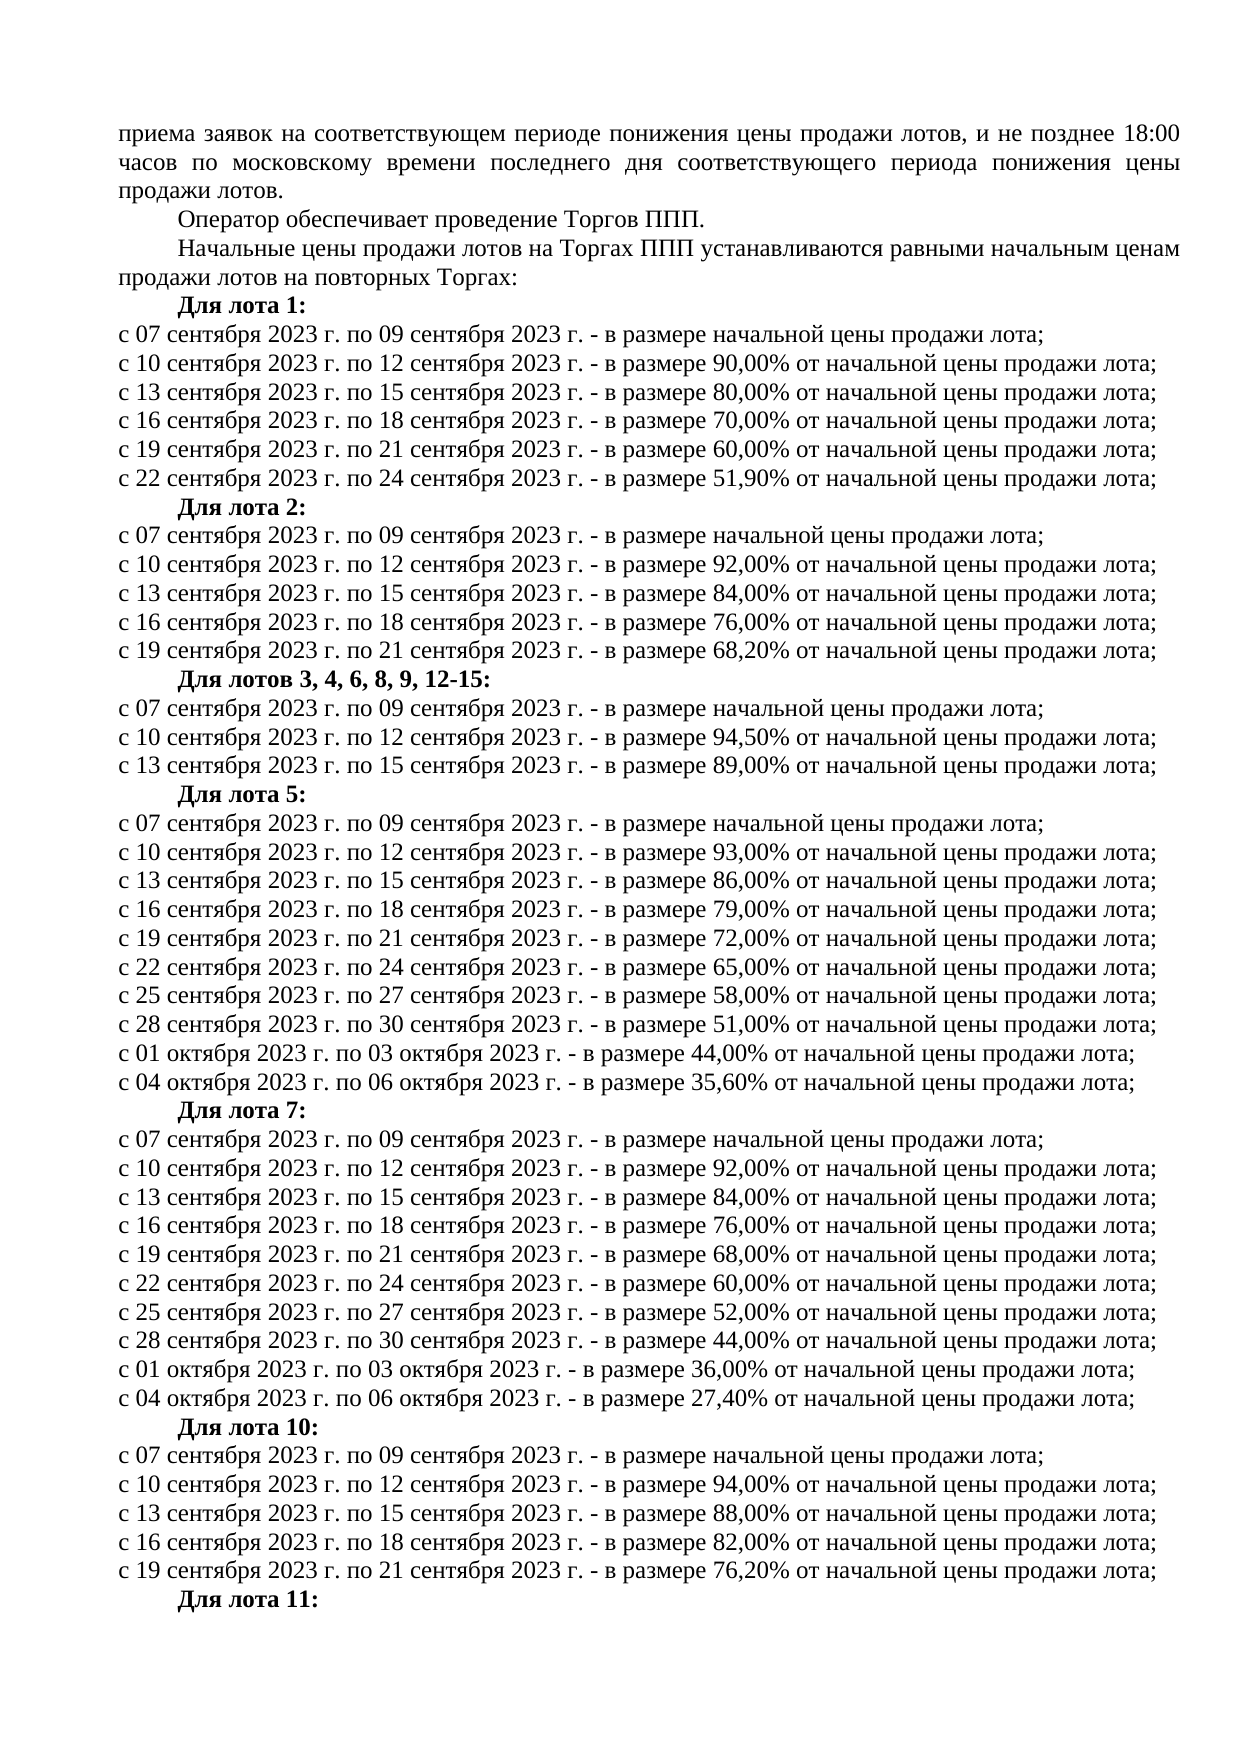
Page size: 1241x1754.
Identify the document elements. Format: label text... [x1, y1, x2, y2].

text с 19 сентября 2023 г. по 21 сентября 2023 г. - в размере 76,20% от начальной цены продажи лота; [118, 1556, 1181, 1584]
text с 01 октября 2023 г. по 03 октября 2023 г. - в размере 44,00% от начальной цены продажи лота; [118, 1038, 1181, 1067]
text с 16 сентября 2023 г. по 18 сентября 2023 г. - в размере 70,00% от начальной цены продажи лота; [118, 406, 1181, 434]
text с 01 октября 2023 г. по 03 октября 2023 г. - в размере 36,00% от начальной цены продажи лота; [118, 1354, 1181, 1383]
text с 10 сентября 2023 г. по 12 сентября 2023 г. - в размере 90,00% от начальной цены продажи лота; [118, 348, 1181, 377]
text с 28 сентября 2023 г. по 30 сентября 2023 г. - в размере 44,00% от начальной цены продажи лота; [118, 1326, 1181, 1354]
text с 10 сентября 2023 г. по 12 сентября 2023 г. - в размере 92,00% от начальной цены продажи лота; [118, 549, 1181, 578]
text Для лота 10: [118, 1412, 1181, 1441]
text с 07 сентября 2023 г. по 09 сентября 2023 г. - в размере начальной цены продажи лота; [118, 1441, 1181, 1469]
text с 19 сентября 2023 г. по 21 сентября 2023 г. - в размере 68,20% от начальной цены продажи лота; [118, 636, 1181, 664]
text Оператор обеспечивает проведение Торгов ППП. [118, 204, 1181, 233]
text с 19 сентября 2023 г. по 21 сентября 2023 г. - в размере 68,00% от начальной цены продажи лота; [118, 1239, 1181, 1268]
text с 16 сентября 2023 г. по 18 сентября 2023 г. - в размере 82,00% от начальной цены продажи лота; [118, 1527, 1181, 1556]
text с 10 сентября 2023 г. по 12 сентября 2023 г. - в размере 92,00% от начальной цены продажи лота; [118, 1153, 1181, 1182]
text с 16 сентября 2023 г. по 18 сентября 2023 г. - в размере 79,00% от начальной цены продажи лота; [118, 894, 1181, 923]
text с 07 сентября 2023 г. по 09 сентября 2023 г. - в размере начальной цены продажи лота; [118, 693, 1181, 722]
text с 10 сентября 2023 г. по 12 сентября 2023 г. - в размере 94,50% от начальной цены продажи лота; [118, 722, 1181, 751]
text с 22 сентября 2023 г. по 24 сентября 2023 г. - в размере 65,00% от начальной цены продажи лота; [118, 952, 1181, 981]
text с 07 сентября 2023 г. по 09 сентября 2023 г. - в размере начальной цены продажи лота; [118, 1124, 1181, 1153]
text с 13 сентября 2023 г. по 15 сентября 2023 г. - в размере 80,00% от начальной цены продажи лота; [118, 377, 1181, 406]
text с 19 сентября 2023 г. по 21 сентября 2023 г. - в размере 72,00% от начальной цены продажи лота; [118, 923, 1181, 952]
text с 25 сентября 2023 г. по 27 сентября 2023 г. - в размере 58,00% от начальной цены продажи лота; [118, 981, 1181, 1009]
text Для лотов 3, 4, 6, 8, 9, 12-15: [118, 664, 1181, 693]
text с 28 сентября 2023 г. по 30 сентября 2023 г. - в размере 51,00% от начальной цены продажи лота; [118, 1009, 1181, 1038]
text с 16 сентября 2023 г. по 18 сентября 2023 г. - в размере 76,00% от начальной цены продажи лота; [118, 607, 1181, 636]
text Начальные цены продажи лотов на Торгах ППП устанавливаются равными начальным ценам продажи лотов на повторных Торгах: [118, 233, 1181, 291]
text Для лота 1: [118, 291, 1181, 319]
text с 10 сентября 2023 г. по 12 сентября 2023 г. - в размере 94,00% от начальной цены продажи лота; [118, 1469, 1181, 1498]
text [118, 118, 1181, 204]
text с 04 октября 2023 г. по 06 октября 2023 г. - в размере 27,40% от начальной цены продажи лота; [118, 1383, 1181, 1412]
text с 07 сентября 2023 г. по 09 сентября 2023 г. - в размере начальной цены продажи лота; [118, 521, 1181, 549]
text с 22 сентября 2023 г. по 24 сентября 2023 г. - в размере 51,90% от начальной цены продажи лота; [118, 463, 1181, 492]
text с 07 сентября 2023 г. по 09 сентября 2023 г. - в размере начальной цены продажи лота; [118, 319, 1181, 348]
text с 22 сентября 2023 г. по 24 сентября 2023 г. - в размере 60,00% от начальной цены продажи лота; [118, 1268, 1181, 1297]
text с 13 сентября 2023 г. по 15 сентября 2023 г. - в размере 88,00% от начальной цены продажи лота; [118, 1498, 1181, 1527]
text с 19 сентября 2023 г. по 21 сентября 2023 г. - в размере 60,00% от начальной цены продажи лота; [118, 434, 1181, 463]
text с 13 сентября 2023 г. по 15 сентября 2023 г. - в размере 89,00% от начальной цены продажи лота; [118, 751, 1181, 779]
text Для лота 2: [118, 492, 1181, 521]
text Для лота 7: [118, 1096, 1181, 1124]
text с 07 сентября 2023 г. по 09 сентября 2023 г. - в размере начальной цены продажи лота; [118, 808, 1181, 837]
text с 25 сентября 2023 г. по 27 сентября 2023 г. - в размере 52,00% от начальной цены продажи лота; [118, 1297, 1181, 1326]
text Для лота 5: [118, 779, 1181, 808]
text с 16 сентября 2023 г. по 18 сентября 2023 г. - в размере 76,00% от начальной цены продажи лота; [118, 1211, 1181, 1239]
text с 04 октября 2023 г. по 06 октября 2023 г. - в размере 35,60% от начальной цены продажи лота; [118, 1067, 1181, 1096]
text с 10 сентября 2023 г. по 12 сентября 2023 г. - в размере 93,00% от начальной цены продажи лота; [118, 837, 1181, 866]
text Для лота 11: [118, 1584, 1181, 1613]
text с 13 сентября 2023 г. по 15 сентября 2023 г. - в размере 84,00% от начальной цены продажи лота; [118, 578, 1181, 607]
text с 13 сентября 2023 г. по 15 сентября 2023 г. - в размере 86,00% от начальной цены продажи лота; [118, 866, 1181, 894]
text с 13 сентября 2023 г. по 15 сентября 2023 г. - в размере 84,00% от начальной цены продажи лота; [118, 1182, 1181, 1211]
